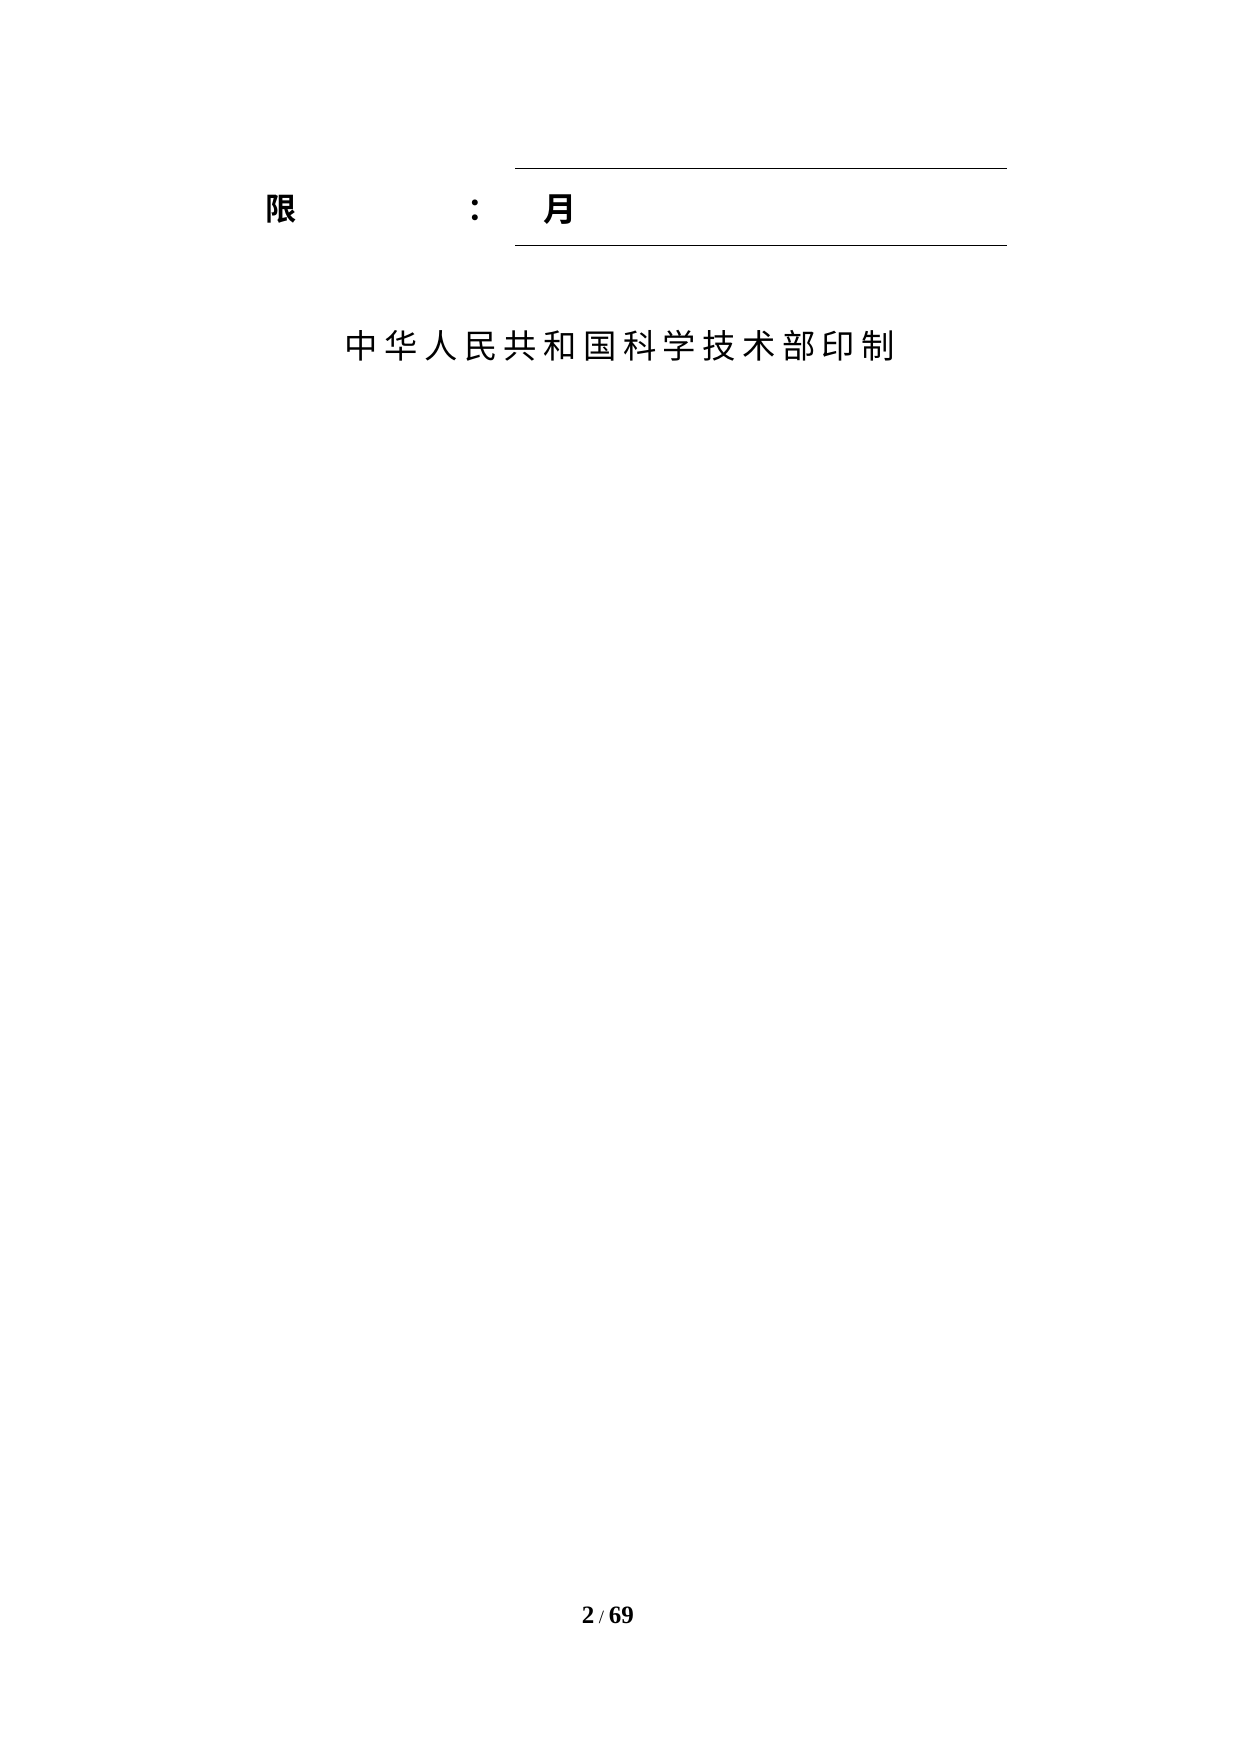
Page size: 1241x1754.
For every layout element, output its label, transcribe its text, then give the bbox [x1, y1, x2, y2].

table_cell 有 效 期 限： [239, 168, 515, 245]
text 中华人民共和国科学技术部印制 [185, 306, 1061, 382]
table_cell 202 年 月至 202 年 月 [515, 169, 1007, 245]
